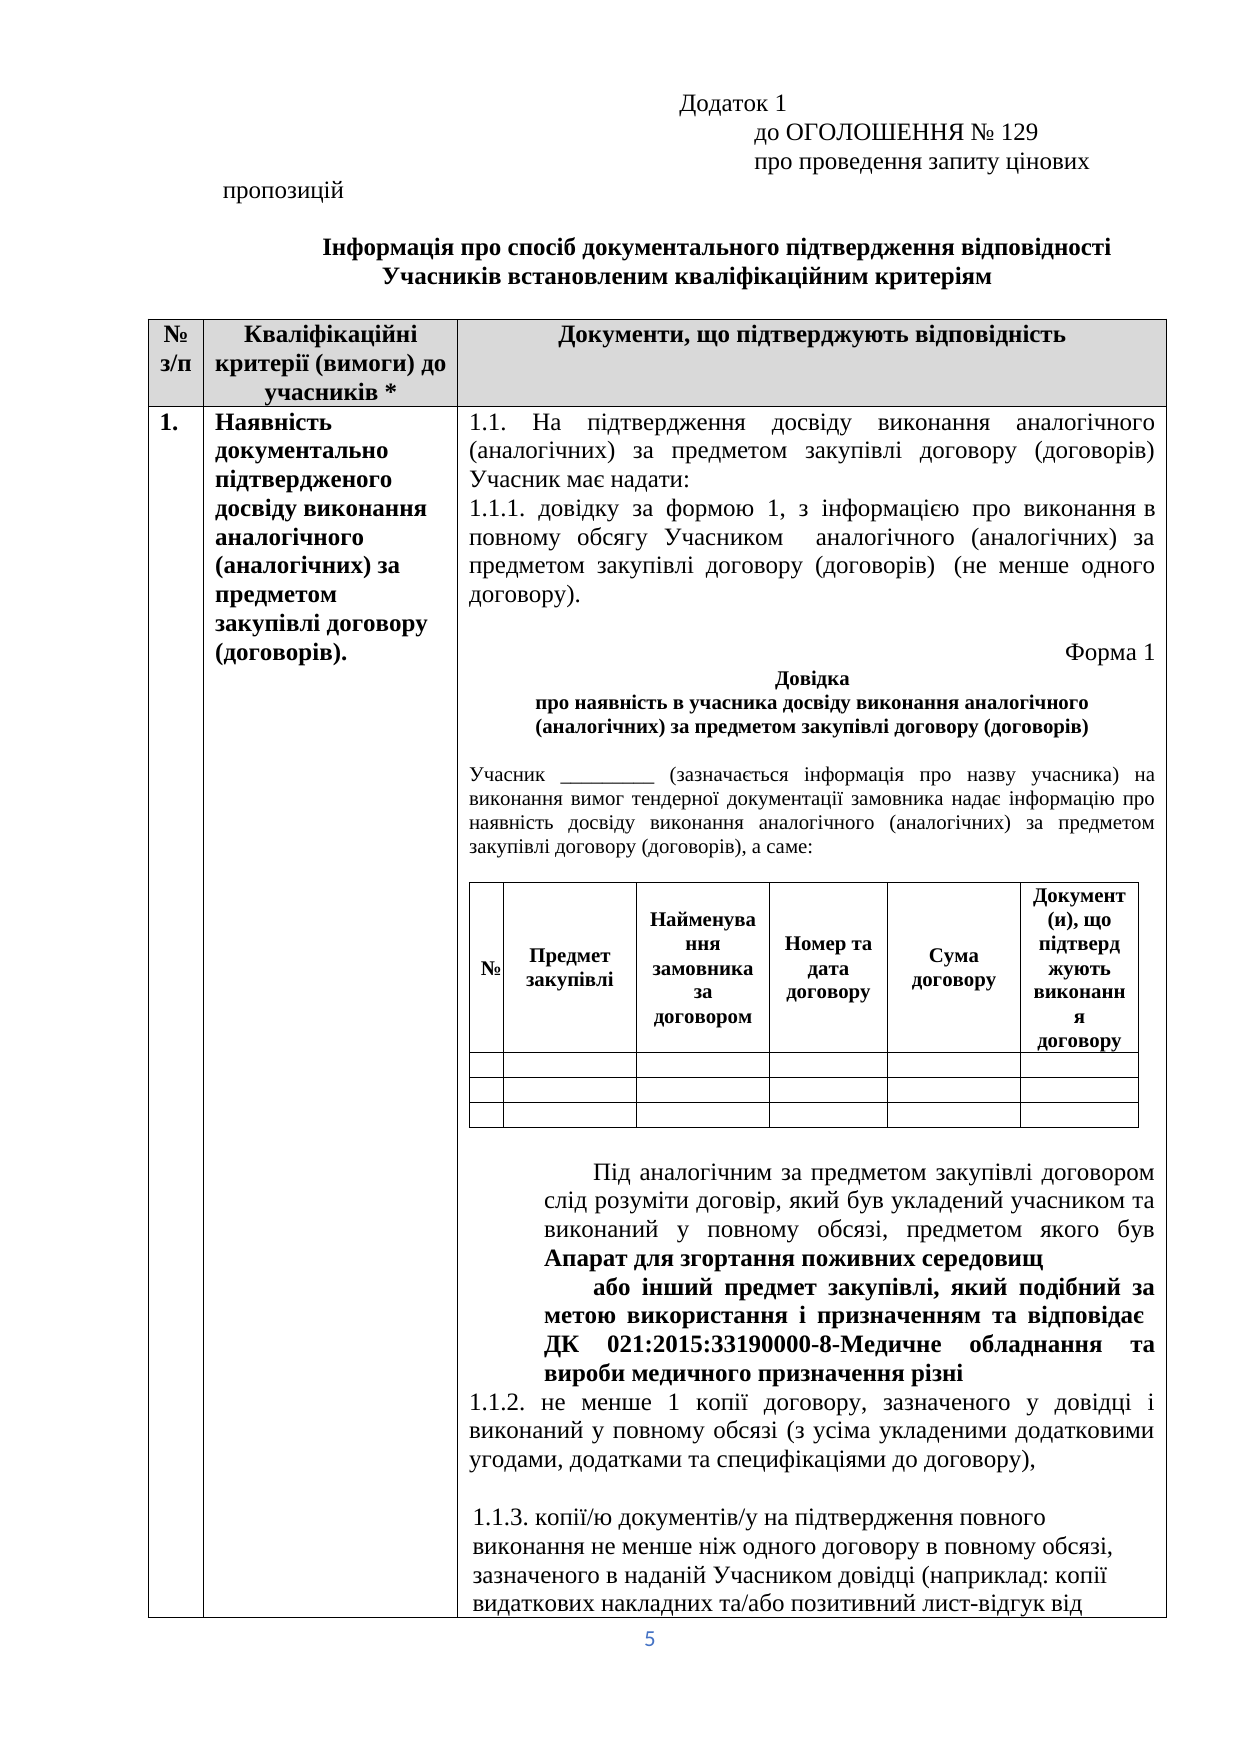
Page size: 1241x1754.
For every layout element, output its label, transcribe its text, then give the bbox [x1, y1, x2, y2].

table_header Документи, що підтверджують відповідність [458, 320, 1166, 406]
table_header Кваліфікаційні критерії (вимоги) до учасників * [204, 320, 457, 406]
text про проведення запиту цінових пропозицій [223, 146, 1152, 203]
text Інформація про спосіб документального підтвердження відповідності Учасників встановленим кваліфікаційним критеріям [223, 232, 1152, 290]
text до ОГОЛОШЕННЯ № 129 [223, 117, 1152, 146]
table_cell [458, 407, 1166, 1617]
text Додаток 1 [148, 88, 1152, 117]
table_header № з/п [149, 320, 203, 406]
table_cell 1. [149, 407, 203, 1617]
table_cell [204, 407, 457, 1617]
